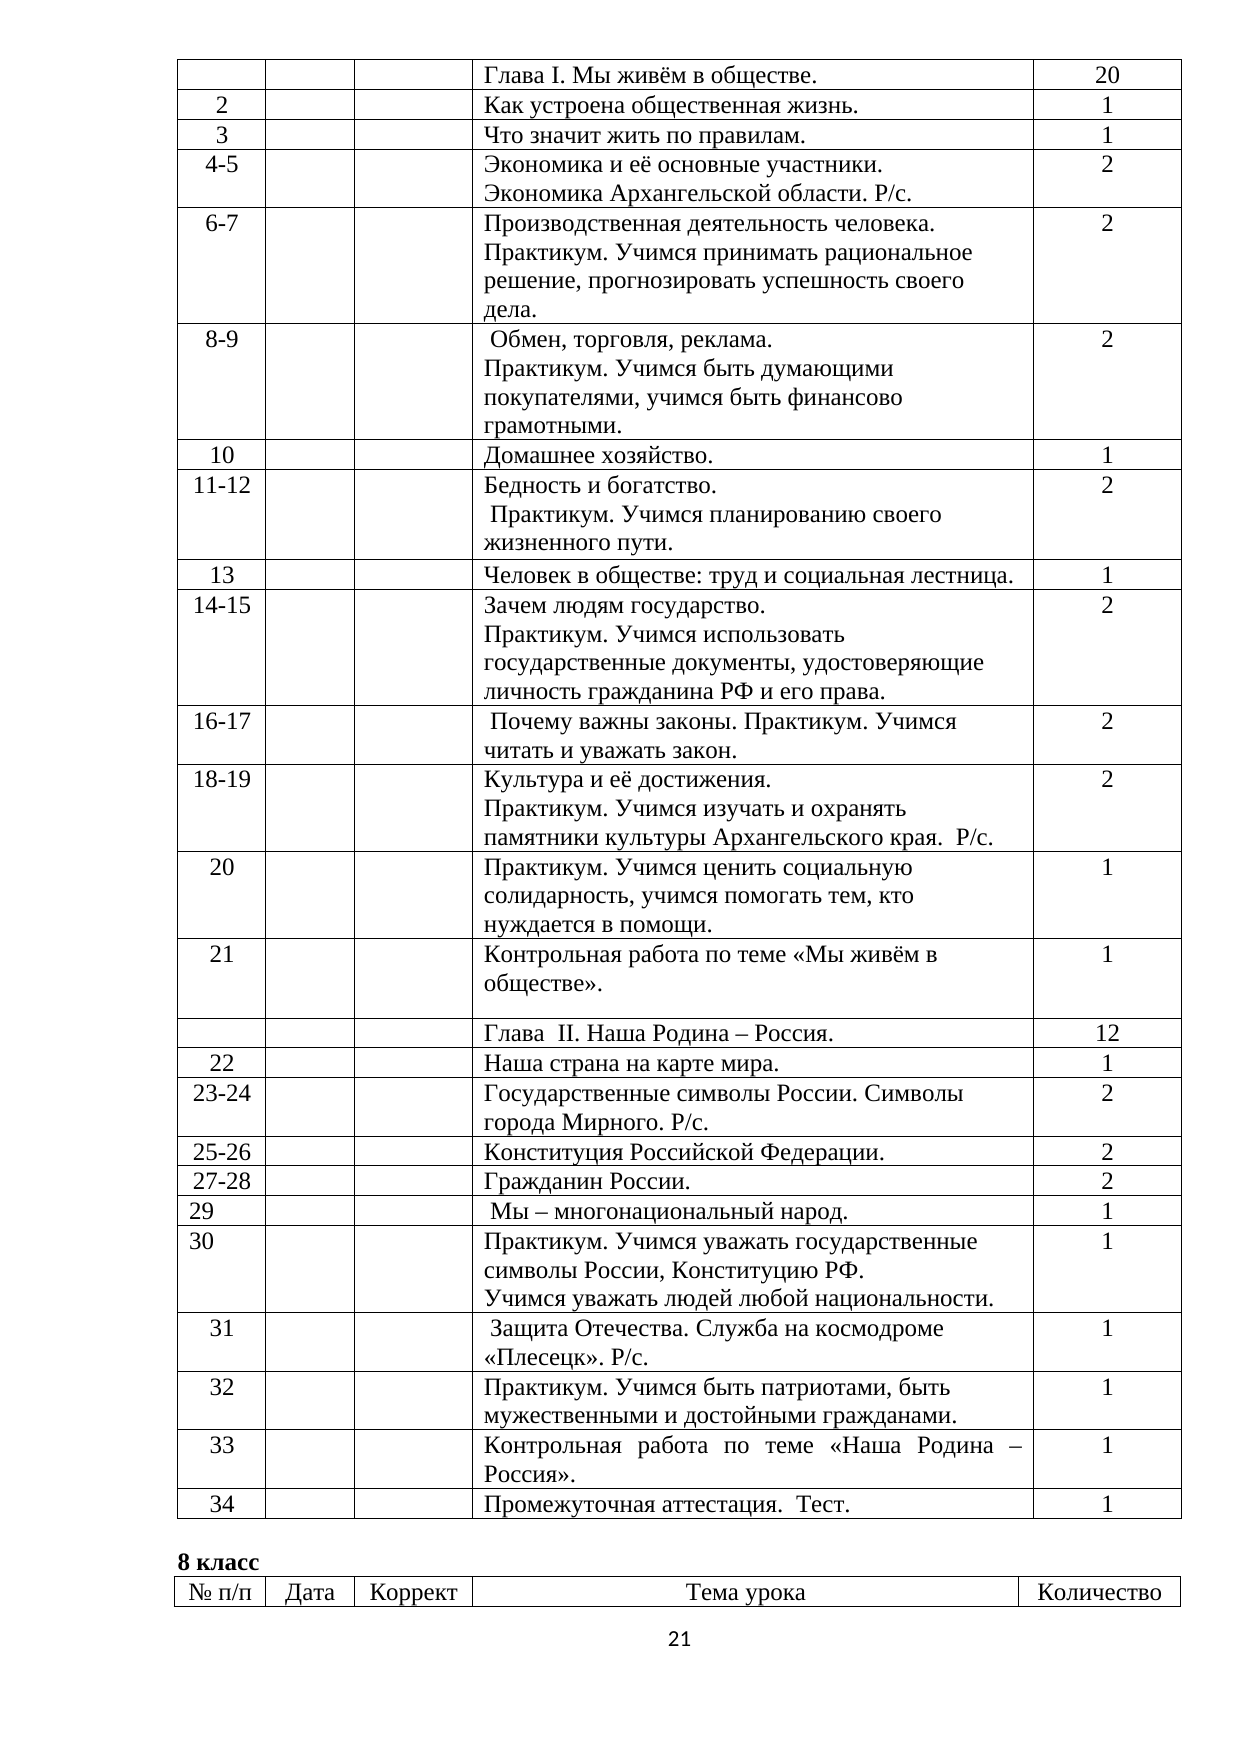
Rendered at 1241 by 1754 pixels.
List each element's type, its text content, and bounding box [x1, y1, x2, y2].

table_cell Человек в обществе: труд и социальная лестница. [473, 560, 1033, 589]
table_cell 2 [1034, 1137, 1181, 1165]
table_cell 1 [1034, 1489, 1181, 1518]
table_cell [355, 1489, 472, 1518]
table_cell 32 [178, 1372, 265, 1429]
table_cell 1 [1034, 1196, 1181, 1225]
table_cell 4-5 [178, 150, 265, 207]
table_cell [355, 1226, 472, 1312]
text 8 класс [177, 1547, 1181, 1576]
table_cell [355, 470, 472, 559]
table_cell 34 [178, 1489, 265, 1518]
table_cell [266, 150, 354, 207]
table_cell 1 [1034, 1226, 1181, 1312]
table_cell [266, 590, 354, 705]
table_header № п/п [175, 1577, 265, 1606]
table_cell [355, 1313, 472, 1371]
table_cell Культура и её достижения. Практикум. Учимся изучать и охранять памятники культуры Архангельского края. Р/с. [473, 765, 1033, 851]
table_cell 1 [1034, 1048, 1181, 1077]
table_cell 2 [1034, 470, 1181, 559]
table_cell Защита Отечества. Служба на космодроме «Плесецк». Р/с. [473, 1313, 1033, 1371]
table_cell [355, 440, 472, 469]
table_cell 1 [1034, 120, 1181, 148]
table_cell [355, 939, 472, 1017]
table_cell [266, 440, 354, 469]
table_cell Государственные символы России. Символы города Мирного. Р/с. [473, 1078, 1033, 1136]
table_cell [355, 60, 472, 89]
table_cell [355, 1196, 472, 1225]
table_cell 27-28 [178, 1166, 265, 1195]
table_cell 2 [1034, 1166, 1181, 1195]
table_cell 14-15 [178, 590, 265, 705]
table_cell Бедность и богатство. Практикум. Учимся планированию своего жизненного пути. [473, 470, 1033, 559]
table_cell 1 [1034, 852, 1181, 938]
table_cell 2 [1034, 1078, 1181, 1136]
table_cell 3 [178, 120, 265, 148]
table_cell Промежуточная аттестация. Тест. [473, 1489, 1033, 1518]
table_cell [266, 939, 354, 1017]
table_cell 2 [1034, 590, 1181, 705]
table_cell [355, 324, 472, 439]
table_cell 2 [1034, 765, 1181, 851]
table_cell [266, 1137, 354, 1165]
table_cell Как устроена общественная жизнь. [473, 90, 1033, 119]
table_cell Гражданин России. [473, 1166, 1033, 1195]
table_cell Экономика и её основные участники. Экономика Архангельской области. Р/с. [473, 150, 1033, 207]
table_cell [355, 1430, 472, 1488]
table_cell 1 [1034, 560, 1181, 589]
table_cell 30 [178, 1226, 265, 1312]
table_cell [355, 1166, 472, 1195]
table_cell [266, 1196, 354, 1225]
table_cell 2 [178, 90, 265, 119]
table_cell Домашнее хозяйство. [473, 440, 1033, 469]
table_cell Практикум. Учимся уважать государственные символы России, Конституцию РФ. Учимся уважать людей любой национальности. [473, 1226, 1033, 1312]
table_cell Зачем людям государство. Практикум. Учимся использовать государственные документы, удостоверяющие личность гражданина РФ и его права. [473, 590, 1033, 705]
table_cell 2 [1034, 324, 1181, 439]
table_cell [266, 1166, 354, 1195]
table_cell Обмен, торговля, реклама. Практикум. Учимся быть думающими покупателями, учимся быть финансово грамотными. [473, 324, 1033, 439]
table_cell [266, 120, 354, 148]
table_cell [266, 60, 354, 89]
table_cell 31 [178, 1313, 265, 1371]
table_cell 20 [178, 852, 265, 938]
table_header Корректировка [355, 1577, 472, 1606]
table_cell [355, 1137, 472, 1165]
table_cell [355, 1048, 472, 1077]
table_cell Наша страна на карте мира. [473, 1048, 1033, 1077]
table_cell [266, 852, 354, 938]
table_cell [355, 90, 472, 119]
table_cell [266, 706, 354, 763]
table_cell 20 [1034, 60, 1181, 89]
table_cell 8-9 [178, 324, 265, 439]
table_cell 1 [1034, 939, 1181, 1017]
table_cell [266, 1048, 354, 1077]
table_cell 13 [178, 560, 265, 589]
table_cell [266, 765, 354, 851]
table_cell Контрольная работа по теме «Мы живём в обществе». [473, 939, 1033, 1017]
table_cell [355, 852, 472, 938]
table_cell 2 [1034, 150, 1181, 207]
table_cell 16-17 [178, 706, 265, 763]
table_header Тема урока [473, 1577, 1018, 1606]
table_cell 29 [178, 1196, 265, 1225]
table_cell [266, 470, 354, 559]
table_cell 21 [178, 939, 265, 1017]
table_cell 10 [178, 440, 265, 469]
table_cell 2 [1034, 706, 1181, 763]
table_cell 1 [1034, 440, 1181, 469]
table_cell 1 [1034, 1313, 1181, 1371]
table_cell 22 [178, 1048, 265, 1077]
table_cell [266, 1372, 354, 1429]
table_header Дата [266, 1577, 354, 1606]
table_cell 33 [178, 1430, 265, 1488]
table_cell Глава II. Наша Родина – Россия. [473, 1019, 1033, 1047]
table_cell Конституция Российской Федерации. [473, 1137, 1033, 1165]
table_cell [178, 60, 265, 89]
table_cell [355, 1372, 472, 1429]
table_cell 1 [1034, 90, 1181, 119]
table_cell [266, 1430, 354, 1488]
table_cell Мы – многонациональный народ. [473, 1196, 1033, 1225]
table_cell [355, 208, 472, 323]
table_cell [266, 208, 354, 323]
table_cell [355, 150, 472, 207]
table_cell [355, 1078, 472, 1136]
table_cell 6-7 [178, 208, 265, 323]
table_cell Контрольная работа по теме «Наша Родина – Россия». [473, 1430, 1033, 1488]
table_cell [266, 1313, 354, 1371]
table_cell 25-26 [178, 1137, 265, 1165]
table_cell [355, 706, 472, 763]
table_cell [266, 324, 354, 439]
table_cell [355, 1019, 472, 1047]
table_cell [355, 120, 472, 148]
table_cell [178, 1019, 265, 1047]
table_cell [266, 1078, 354, 1136]
table_cell Практикум. Учимся ценить социальную солидарность, учимся помогать тем, кто нуждается в помощи. [473, 852, 1033, 938]
table_cell Что значит жить по правилам. [473, 120, 1033, 148]
table_cell [266, 560, 354, 589]
table_header Количество часов [1019, 1577, 1180, 1606]
table_cell 2 [1034, 208, 1181, 323]
table_cell [266, 90, 354, 119]
table_cell 12 [1034, 1019, 1181, 1047]
table_cell 1 [1034, 1372, 1181, 1429]
table_cell 11-12 [178, 470, 265, 559]
table_cell Почему важны законы. Практикум. Учимся читать и уважать закон. [473, 706, 1033, 763]
table_cell 18-19 [178, 765, 265, 851]
table_cell 1 [1034, 1430, 1181, 1488]
table_cell Глава I. Мы живём в обществе. [473, 60, 1033, 89]
table_cell Практикум. Учимся быть патриотами, быть мужественными и достойными гражданами. [473, 1372, 1033, 1429]
table_cell [355, 765, 472, 851]
table_cell [266, 1226, 354, 1312]
table_cell 23-24 [178, 1078, 265, 1136]
table_cell Производственная деятельность человека. Практикум. Учимся принимать рациональное решение, прогнозировать успешность своего дела. [473, 208, 1033, 323]
table_cell [266, 1019, 354, 1047]
table_cell [266, 1489, 354, 1518]
table_cell [355, 590, 472, 705]
table_cell [355, 560, 472, 589]
